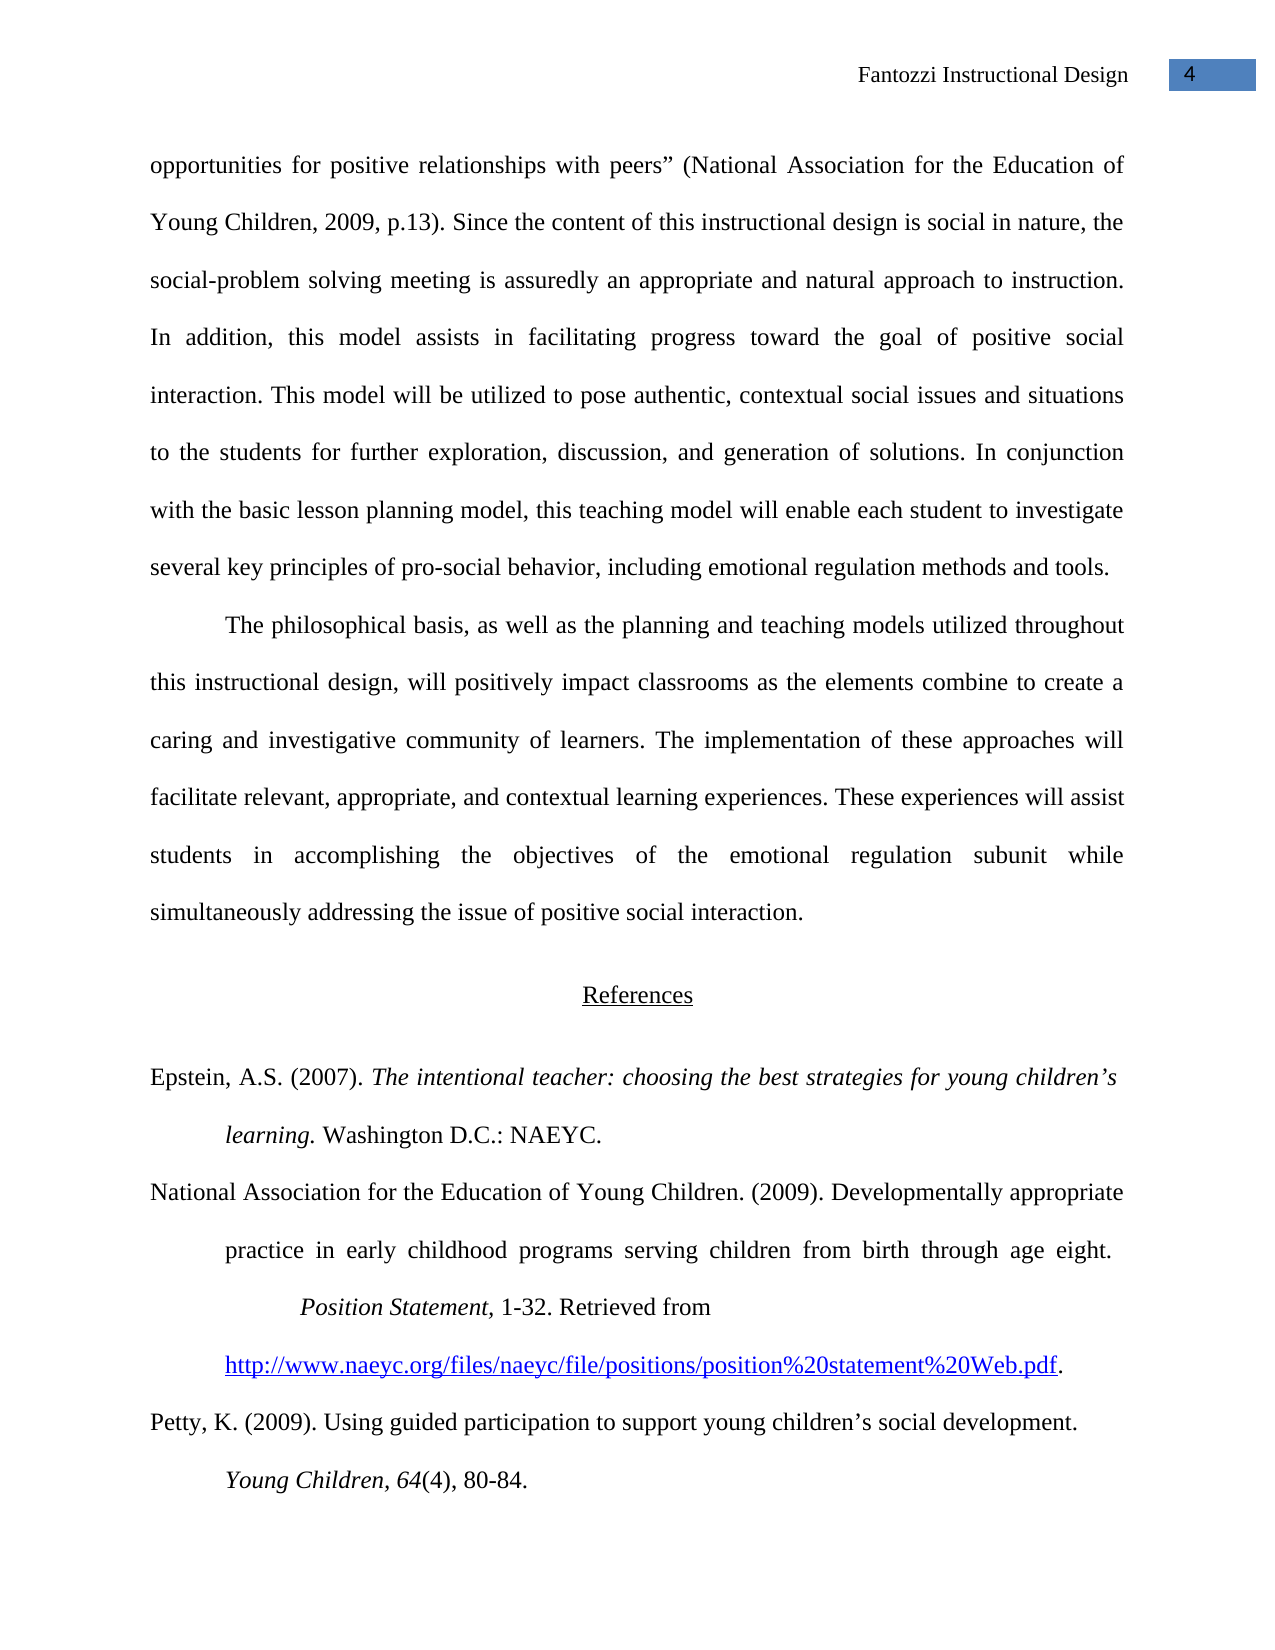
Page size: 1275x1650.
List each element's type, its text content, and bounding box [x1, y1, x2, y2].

text National Association for the Education of Young Children. (2009). Developmentally appropriate practice in early childhood programs serving children from birth through age eight. Position Statement, 1-32. Retrieved from [150, 1177, 1125, 1321]
text http://www.naeyc.org/files/naeyc/file/positions/position%20statement%20Web.pdf. [150, 1350, 1125, 1379]
text Epstein, A.S. (2007). The intentional teacher: choosing the best strategies for young children’s learning. Washington D.C.: NAEYC. [150, 1062, 1125, 1149]
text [150, 150, 1125, 581]
text References [150, 980, 1125, 1009]
text Petty, K. (2009). Using guided participation to support young children’s social development. Young Children, 64(4), 80-84. [150, 1407, 1125, 1494]
text The philosophical basis, as well as the planning and teaching models utilized throughout this instructional design, will positively impact classrooms as the elements combine to create a caring and investigative community of learners. The implementation of these approaches will facilitate relevant, appropriate, and contextual learning experiences. These experiences will assist students in accomplishing the objectives of the emotional regulation subunit while simultaneously addressing the issue of positive social interaction. [150, 610, 1125, 926]
